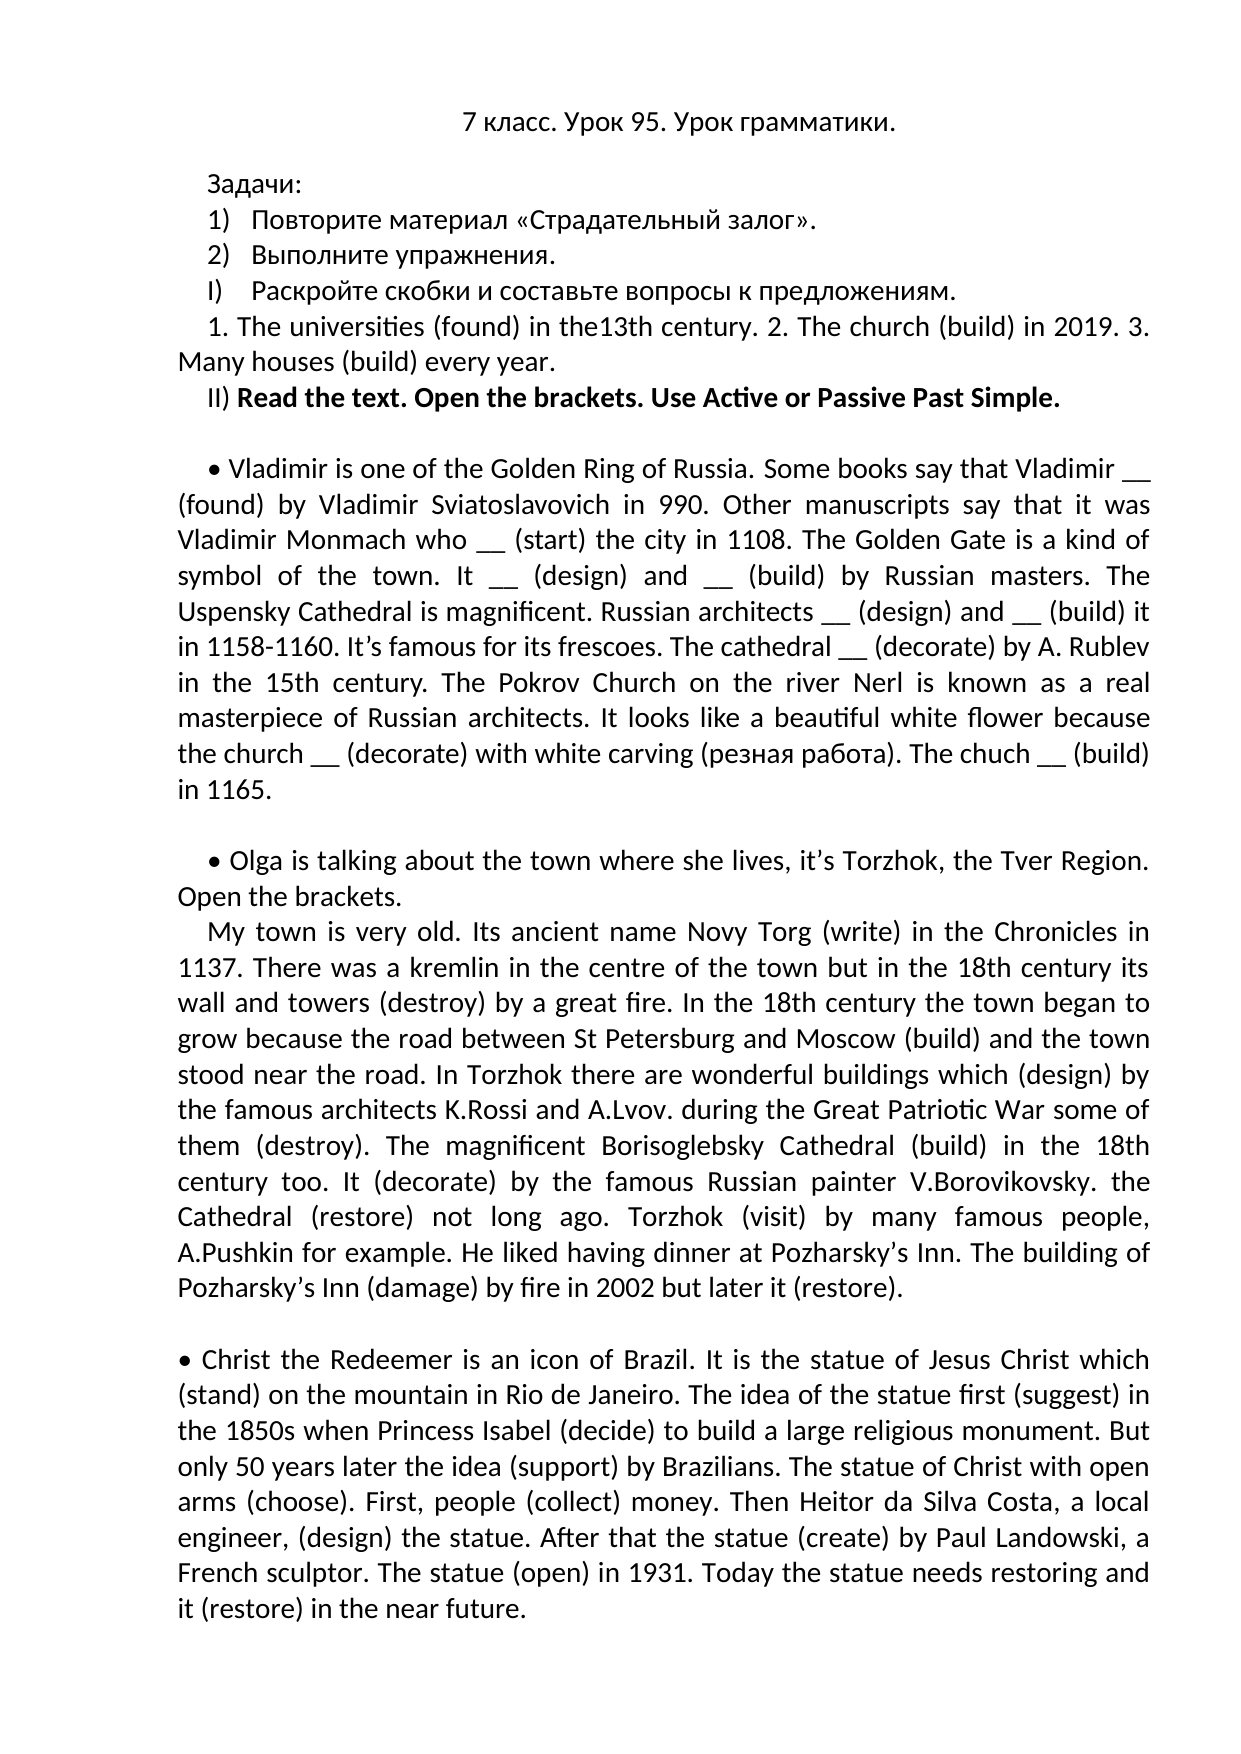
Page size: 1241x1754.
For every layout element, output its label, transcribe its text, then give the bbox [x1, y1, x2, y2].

text 7 класс. Урок 95. Урок грамматики. [177, 103, 1152, 139]
list 1. The universities (found) in the13th century. 2. The church (build) in 2019. 3. Many houses (build) every year. [177, 308, 1152, 379]
text • Christ the Redeemer is an icon of Brazil. It is the statue of Jesus Christ which (stand) on the mountain in Rio de Janeiro. The idea of the statue first (suggest) in the 1850s when Princess Isabel (decide) to build a large religious monument. But only 50 years later the idea (support) by Brazilians. The statue of Christ with open arms (choose). First, people (collect) money. Then Heitor da Silva Costa, a local engineer, (design) the statue. After that the statue (create) by Paul Landowski, a French sculptor. The statue (open) in 1931. Today the statue needs restoring and it (restore) in the near future. [177, 1341, 1152, 1626]
list My town is very old. Its ancient name Novy Torg (write) in the Chronicles in 1137. There was a kremlin in the centre of the town but in the 18th century its wall and towers (destroy) by a great fire. In the 18th century the town began to grow because the road between St Petersburg and Moscow (build) and the town stood near the road. In Torzhok there are wonderful buildings which (design) by the famous architects K.Rossi and A.Lvov. during the Great Patriotic War some of them (destroy). The magnificent Borisoglebsky Cathedral (build) in the 18th century too. It (decorate) by the famous Russian painter V.Borovikovsky. the Cathedral (restore) not long ago. Torzhok (visit) by many famous people, A.Pushkin for example. He liked having dinner at Pozharsky’s Inn. The building of Pozharsky’s Inn (damage) by fire in 2002 but later it (restore). [177, 913, 1152, 1305]
text Задачи: [177, 165, 1152, 201]
text II) Read the text. Open the brackets. Use Active or Passive Past Simple. [177, 379, 1152, 414]
list Повторите материал «Страдательный залог». [177, 201, 1152, 236]
list Раскройте скобки и составьте вопросы к предложениям. [177, 272, 1152, 308]
text • Vladimir is one of the Golden Ring of Russia. Some books say that Vladimir __ (found) by Vladimir Sviatoslavovich in 990. Other manuscripts say that it was Vladimir Monmach who __ (start) the city in 1108. The Golden Gate is a kind of symbol of the town. It __ (design) and __ (build) by Russian masters. The Uspensky Cathedral is magnificent. Russian architects __ (design) and __ (build) it in 1158-1160. It’s famous for its frescoes. The cathedral __ (decorate) by A. Rublev in the 15th century. The Pokrov Church on the river Nerl is known as a real masterpiece of Russian architects. It looks like a beautiful white flower because the church __ (decorate) with white carving (резная работа). The chuch __ (build) in 1165. [177, 450, 1152, 806]
list Выполните упражнения. [177, 236, 1152, 272]
list • Olga is talking about the town where she lives, it’s Torzhok, the Tver Region. Open the brackets. [177, 842, 1152, 913]
